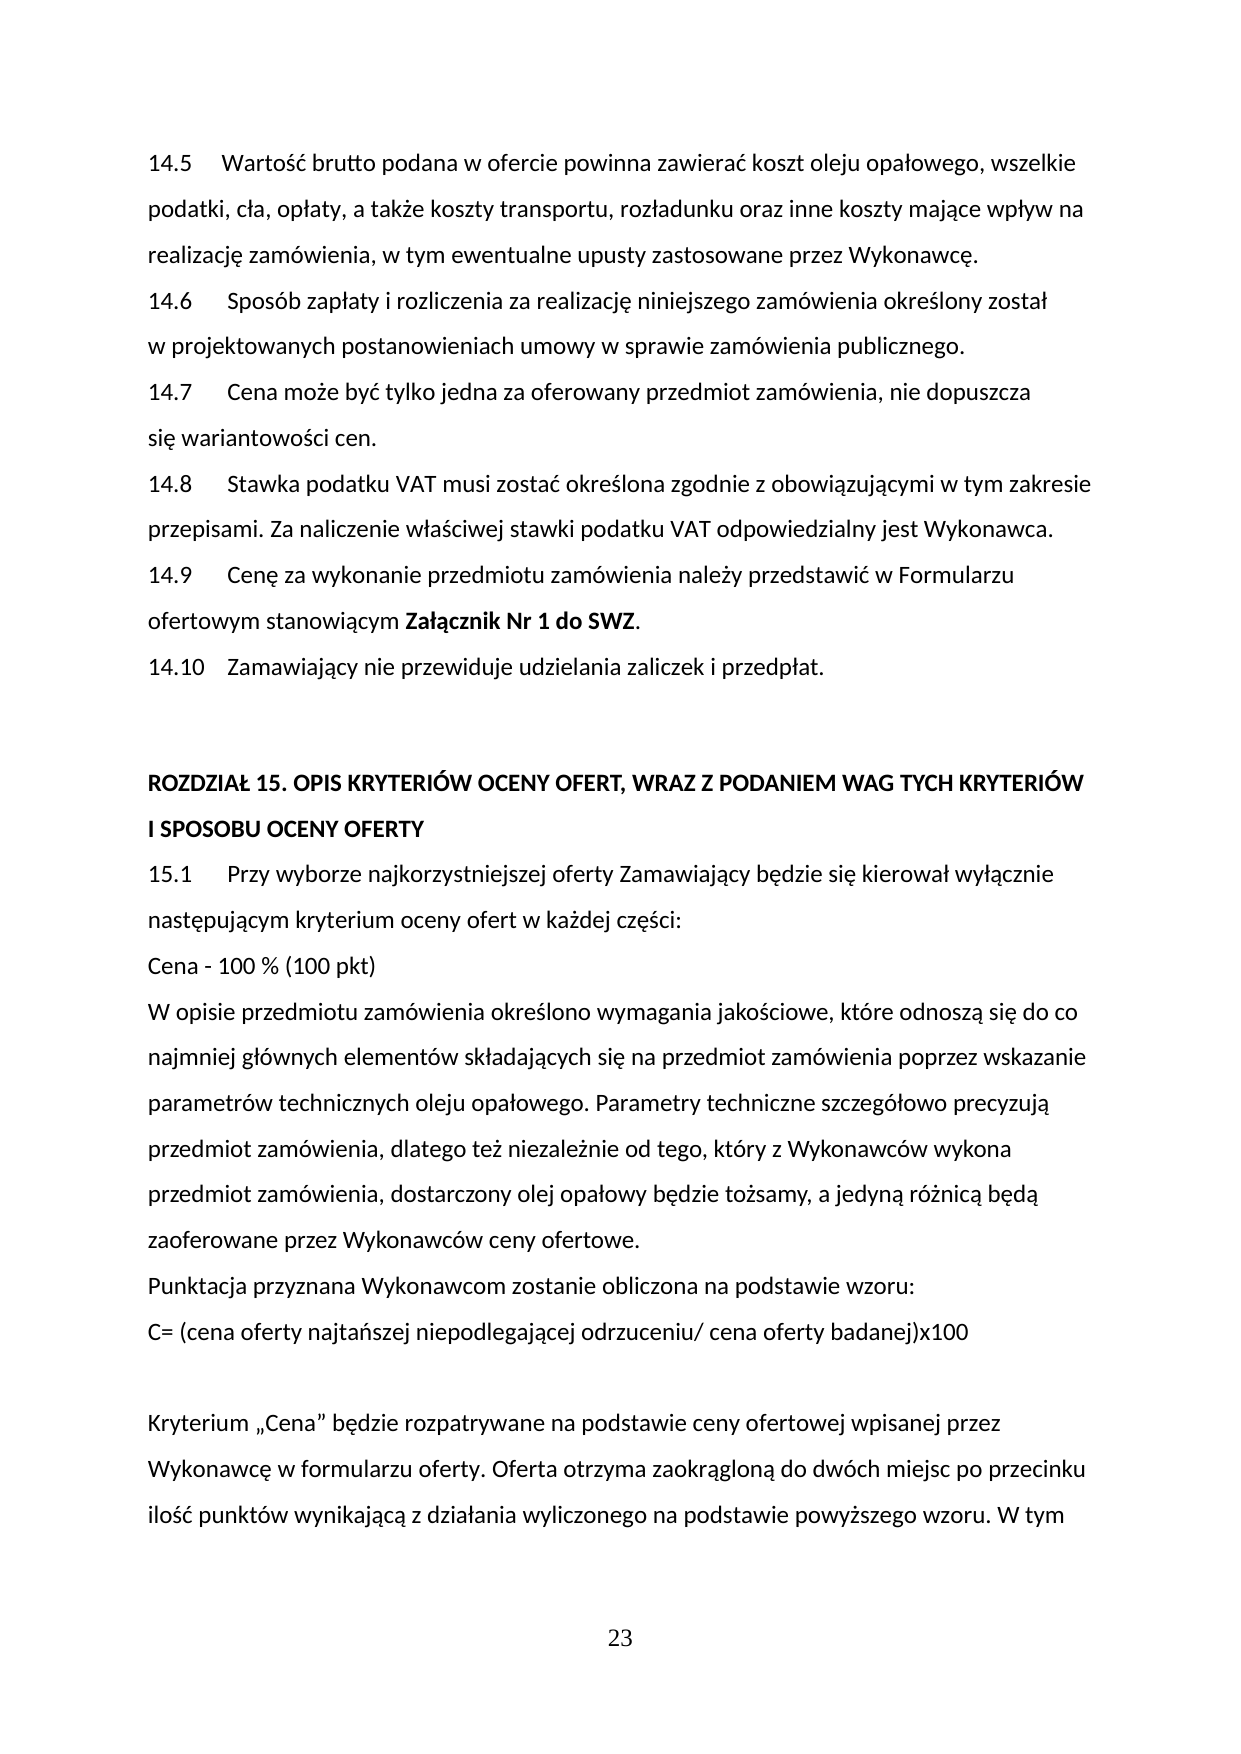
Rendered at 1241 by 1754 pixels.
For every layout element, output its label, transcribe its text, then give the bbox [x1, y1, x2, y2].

list Cenę za wykonanie przedmiotu zamówienia należy przedstawić w Formularzu ofertowym stanowiącym Załącznik Nr 1 do SWZ. [148, 559, 1093, 635]
text C= (cena oferty najtańszej niepodlegającej odrzuceniu/ cena oferty badanej)x100 [148, 1316, 1093, 1346]
subtitle ROZDZIAŁ 15. OPIS KRYTERIÓW OCENY OFERT, WRAZ Z PODANIEM WAG TYCH KRYTERIÓW I SPOSOBU OCENY OFERTY [148, 767, 1093, 843]
list Sposób zapłaty i rozliczenia za realizację niniejszego zamówienia określony został w projektowanych postanowieniach umowy w sprawie zamówienia publicznego. [148, 285, 1093, 361]
text Punktacja przyznana Wykonawcom zostanie obliczona na podstawie wzoru: [148, 1270, 1093, 1301]
list Wartość brutto podana w ofercie powinna zawierać koszt oleju opałowego, wszelkie podatki, cła, opłaty, a także koszty transportu, rozładunku oraz inne koszty mające wpływ na realizację zamówienia, w tym ewentualne upusty zastosowane przez Wykonawcę. [148, 148, 1093, 269]
list Cena może być tylko jedna za oferowany przedmiot zamówienia, nie dopuszcza się wariantowości cen. [148, 376, 1093, 452]
list Zamawiający nie przewiduje udzielania zaliczek i przedpłat. [148, 651, 1093, 681]
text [148, 1407, 1093, 1529]
text Cena - 100 % (100 pkt) [148, 950, 1093, 981]
list Stawka podatku VAT musi zostać określona zgodnie z obowiązującymi w tym zakresie przepisami. Za naliczenie właściwej stawki podatku VAT odpowiedzialny jest Wykonawca. [148, 468, 1093, 544]
text W opisie przedmiotu zamówienia określono wymagania jakościowe, które odnoszą się do co najmniej głównych elementów składających się na przedmiot zamówienia poprzez wskazanie parametrów technicznych oleju opałowego. Parametry techniczne szczegółowo precyzują przedmiot zamówienia, dlatego też niezależnie od tego, który z Wykonawców wykona przedmiot zamówienia, dostarczony olej opałowy będzie tożsamy, a jedyną różnicą będą zaoferowane przez Wykonawców ceny ofertowe. [148, 996, 1093, 1255]
list Przy wyborze najkorzystniejszej oferty Zamawiający będzie się kierował wyłącznie następującym kryterium oceny ofert w każdej części: [148, 858, 1093, 935]
